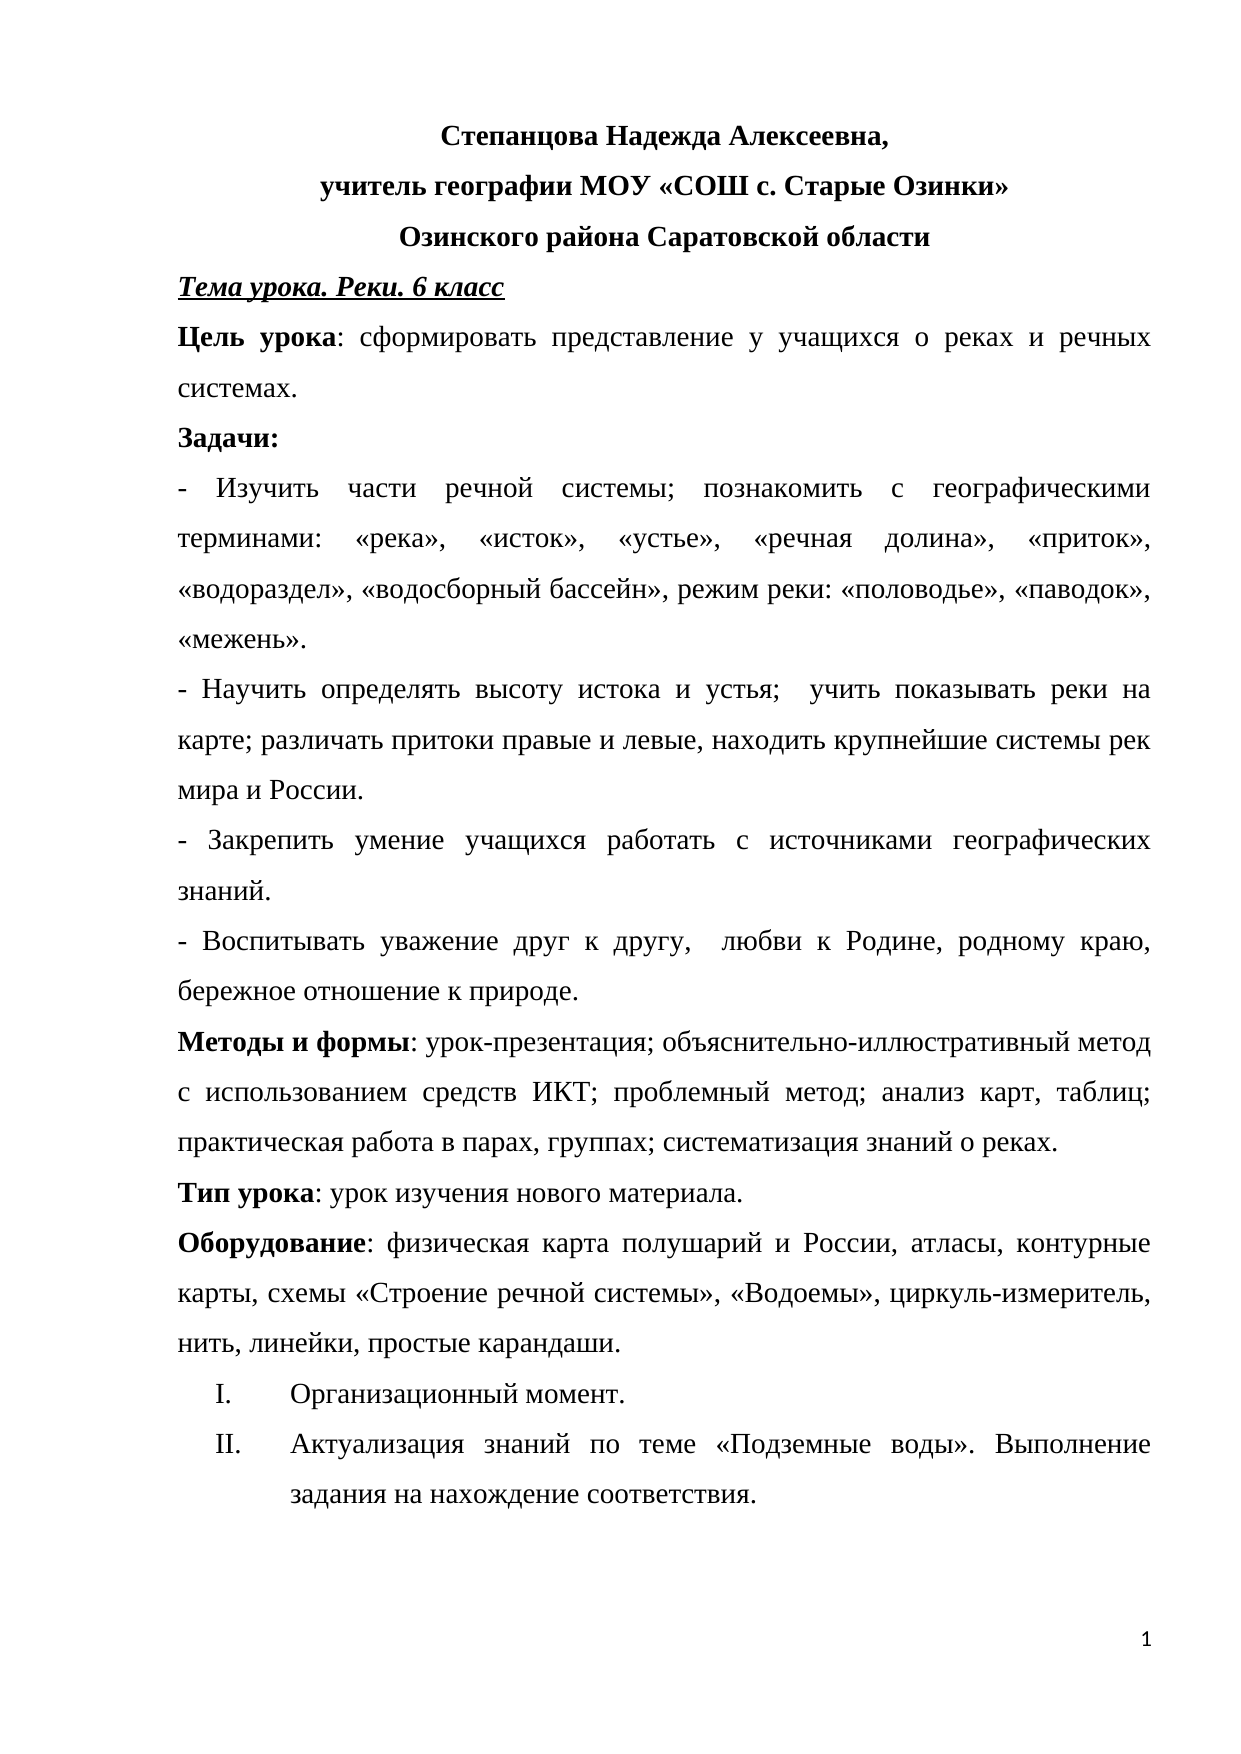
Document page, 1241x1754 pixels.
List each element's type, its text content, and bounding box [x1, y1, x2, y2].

text - Изучить части речной системы; познакомить с географическими терминами: «река», «исток», «устье», «речная долина», «приток», «водораздел», «водосборный бассейн», режим реки: «половодье», «паводок», «межень». [177, 470, 1152, 655]
list Актуализация знаний по теме «Подземные воды». Выполнение задания на нахождение соответствия. [215, 1426, 1152, 1510]
text - Воспитывать уважение друг к другу, любви к Родине, родному краю, бережное отношение к природе. [177, 923, 1152, 1007]
text Степанцова Надежда Алексеевна, [177, 118, 1152, 152]
text учитель географии МОУ «СОШ с. Старые Озинки» [177, 168, 1152, 202]
text Тема урока. Реки. 6 класс [177, 269, 1152, 303]
text - Закрепить умение учащихся работать с источниками географических знаний. [177, 822, 1152, 906]
text Цель урока: сформировать представление у учащихся о реках и речных системах. [177, 319, 1152, 403]
text Озинского района Саратовской области [177, 219, 1152, 252]
list Организационный момент. [215, 1376, 1152, 1409]
text Оборудование: физическая карта полушарий и России, атласы, контурные карты, схемы «Строение речной системы», «Водоемы», циркуль-измеритель, нить, линейки, простые карандаши. [177, 1225, 1152, 1359]
text Методы и формы: урок-презентация; объяснительно-иллюстративный метод с использованием средств ИКТ; проблемный метод; анализ карт, таблиц; практическая работа в парах, группах; систематизация знаний о реках. [177, 1024, 1152, 1158]
text - Научить определять высоту истока и устья; учить показывать реки на карте; различать притоки правые и левые, находить крупнейшие системы рек мира и России. [177, 672, 1152, 806]
text Задачи: [177, 420, 1152, 453]
text Тип урока: урок изучения нового материала. [177, 1175, 1152, 1208]
